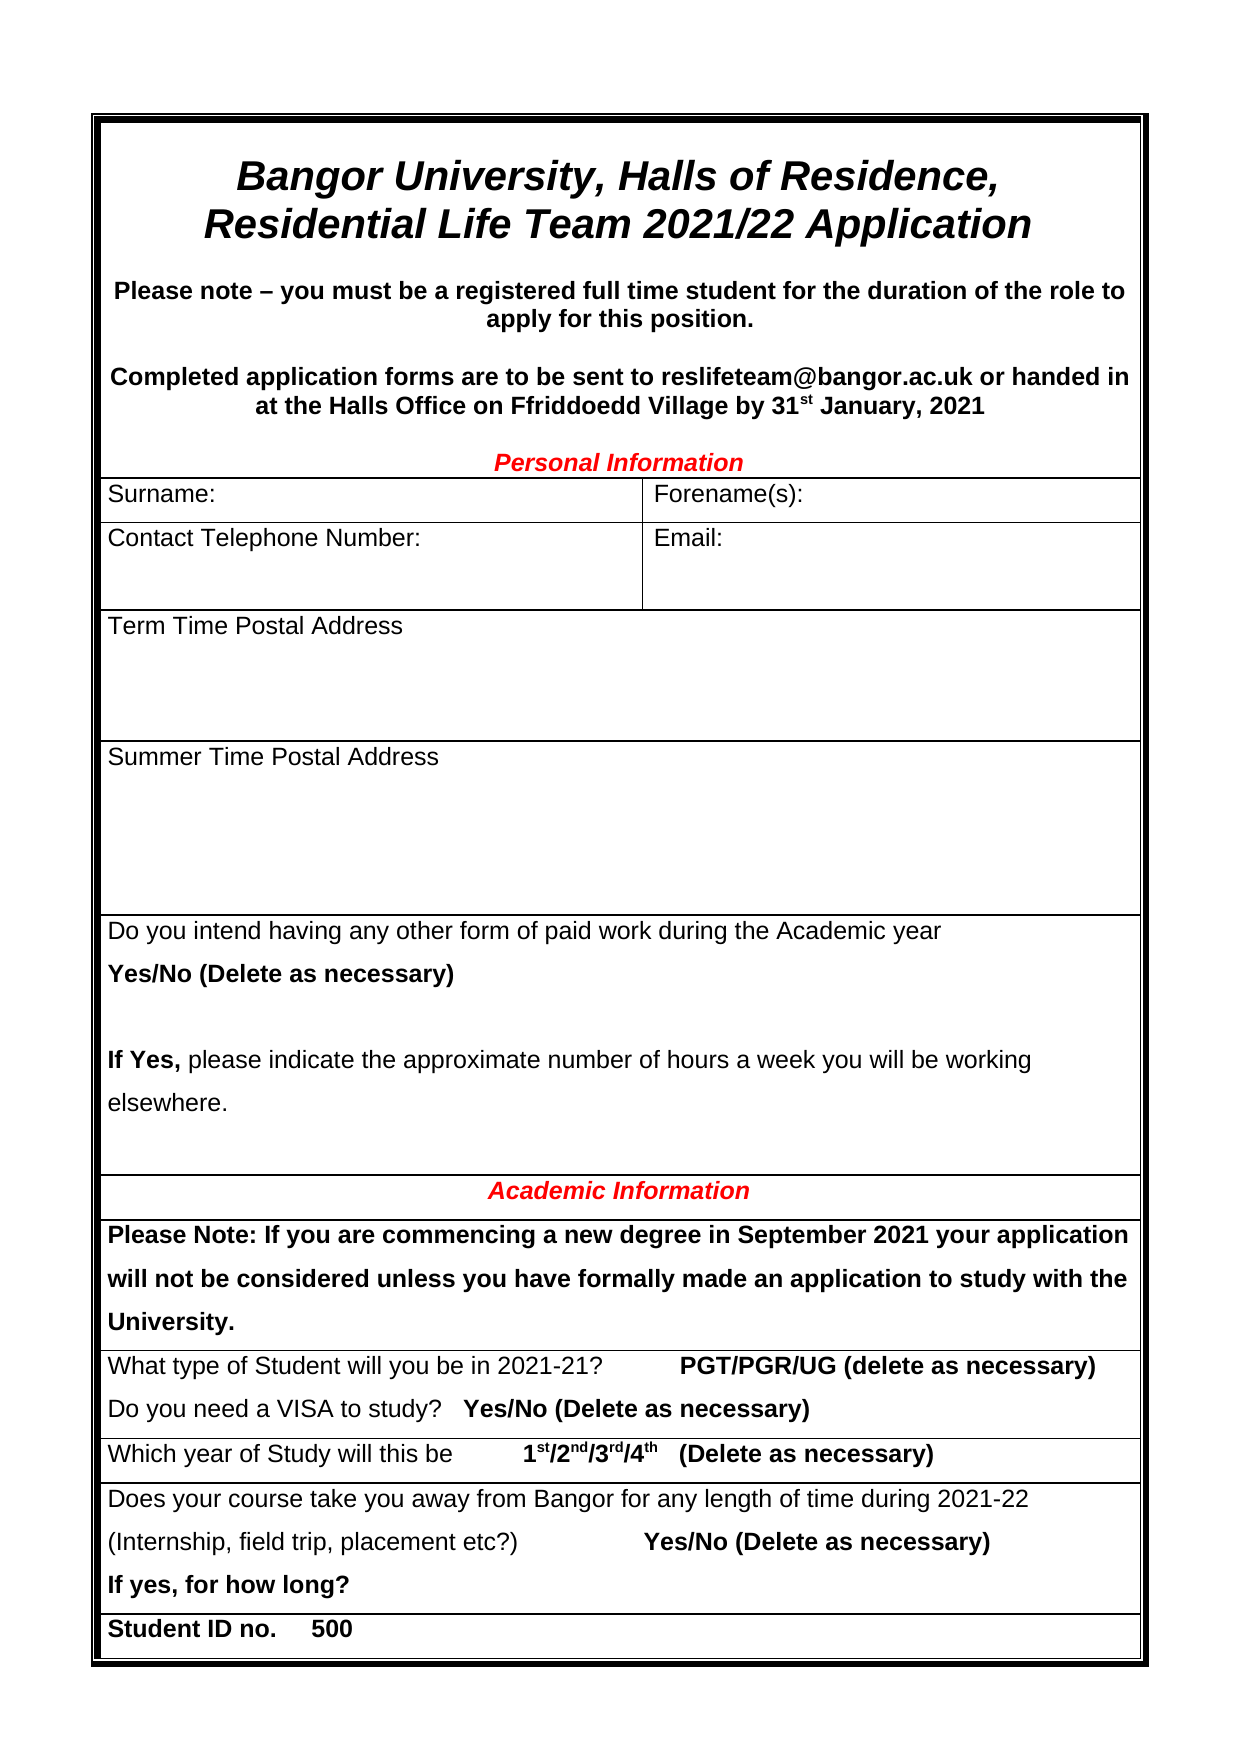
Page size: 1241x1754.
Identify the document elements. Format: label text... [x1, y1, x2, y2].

table_cell Does your course take you away from Bangor for any length of time during 2021-22 (Internship, field trip, placement etc?) Yes/No (Delete as necessary) If yes, for how long? [101, 1484, 1140, 1613]
table_cell Do you intend having any other form of paid work during the Academic year Yes/No (Delete as necessary) If Yes, please indicate the approximate number of hours a week you will be working elsewhere. [101, 916, 1140, 1174]
table_cell Email: [643, 523, 1140, 609]
table_cell Term Time Postal Address [101, 611, 1140, 740]
table_cell Student ID no. 500 [101, 1615, 1140, 1657]
table_cell What type of Student will you be in 2021-21? PGT/PGR/UG (delete as necessary) Do you need a VISA to study? Yes/No (Delete as necessary) [101, 1351, 1140, 1437]
table_cell Surname: [101, 479, 642, 522]
table_cell Forename(s): [643, 479, 1140, 522]
table_cell Summer Time Postal Address [101, 742, 1140, 914]
table_cell Which year of Study will this be 1st/2nd/3rd/4th (Delete as necessary) [101, 1439, 1140, 1482]
table_cell Academic Information [101, 1176, 1140, 1219]
table_cell Please Note: If you are commencing a new degree in September 2021 your application will not be considered unless you have formally made an application to study with the University. [101, 1221, 1140, 1350]
table_header Bangor University, Halls of Residence, Residential Life Team 2021/22 Application Please note – you must be a registered full time student for the duration of the role to apply for this position. Completed application forms are to be sent to reslifeteam@bangor.ac.uk or handed in at the Halls Office on Ffriddoedd Village by 31st January, 2021 Personal Information [101, 123, 1140, 477]
table_cell Contact Telephone Number: [101, 523, 642, 609]
